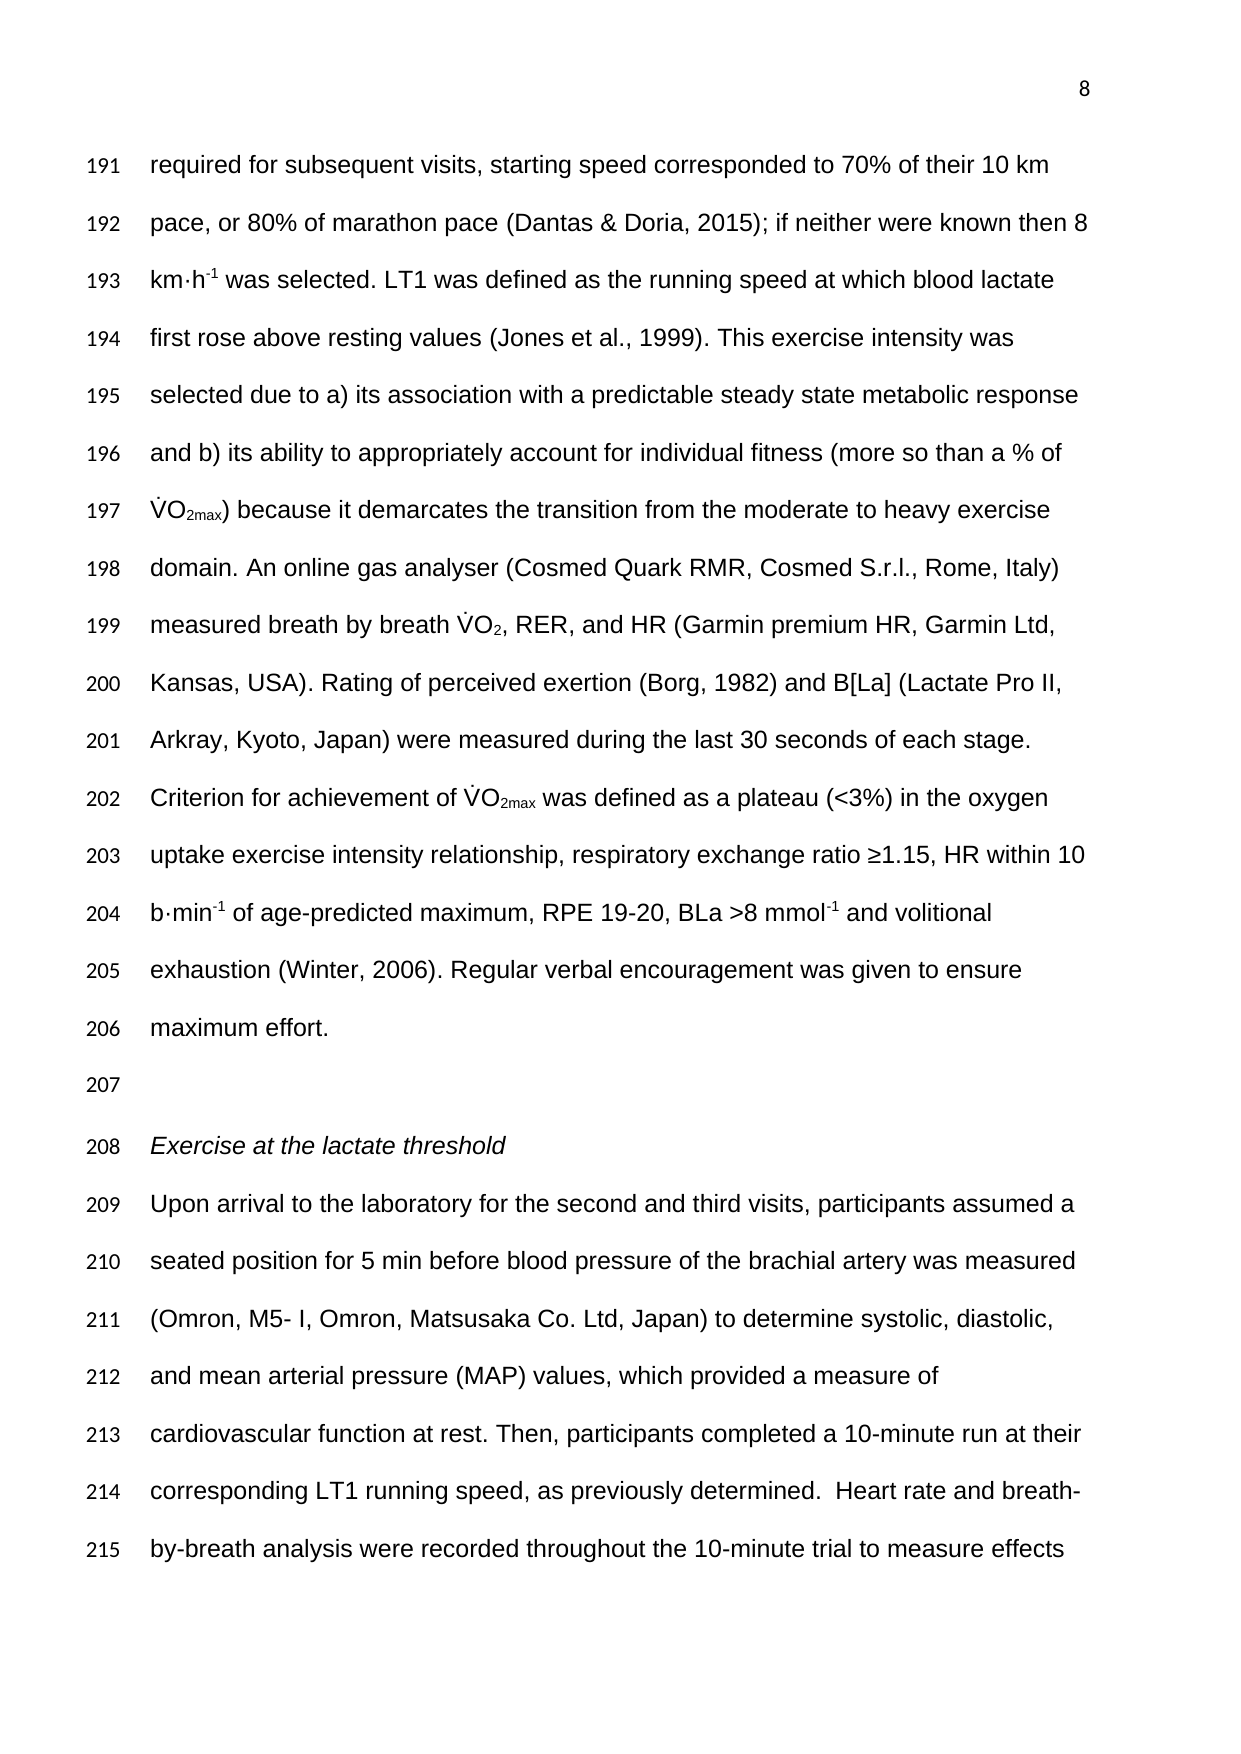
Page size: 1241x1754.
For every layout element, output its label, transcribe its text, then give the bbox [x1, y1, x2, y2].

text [150, 150, 1090, 1041]
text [150, 1188, 1090, 1562]
text Exercise at the lactate threshold [150, 1131, 1090, 1160]
